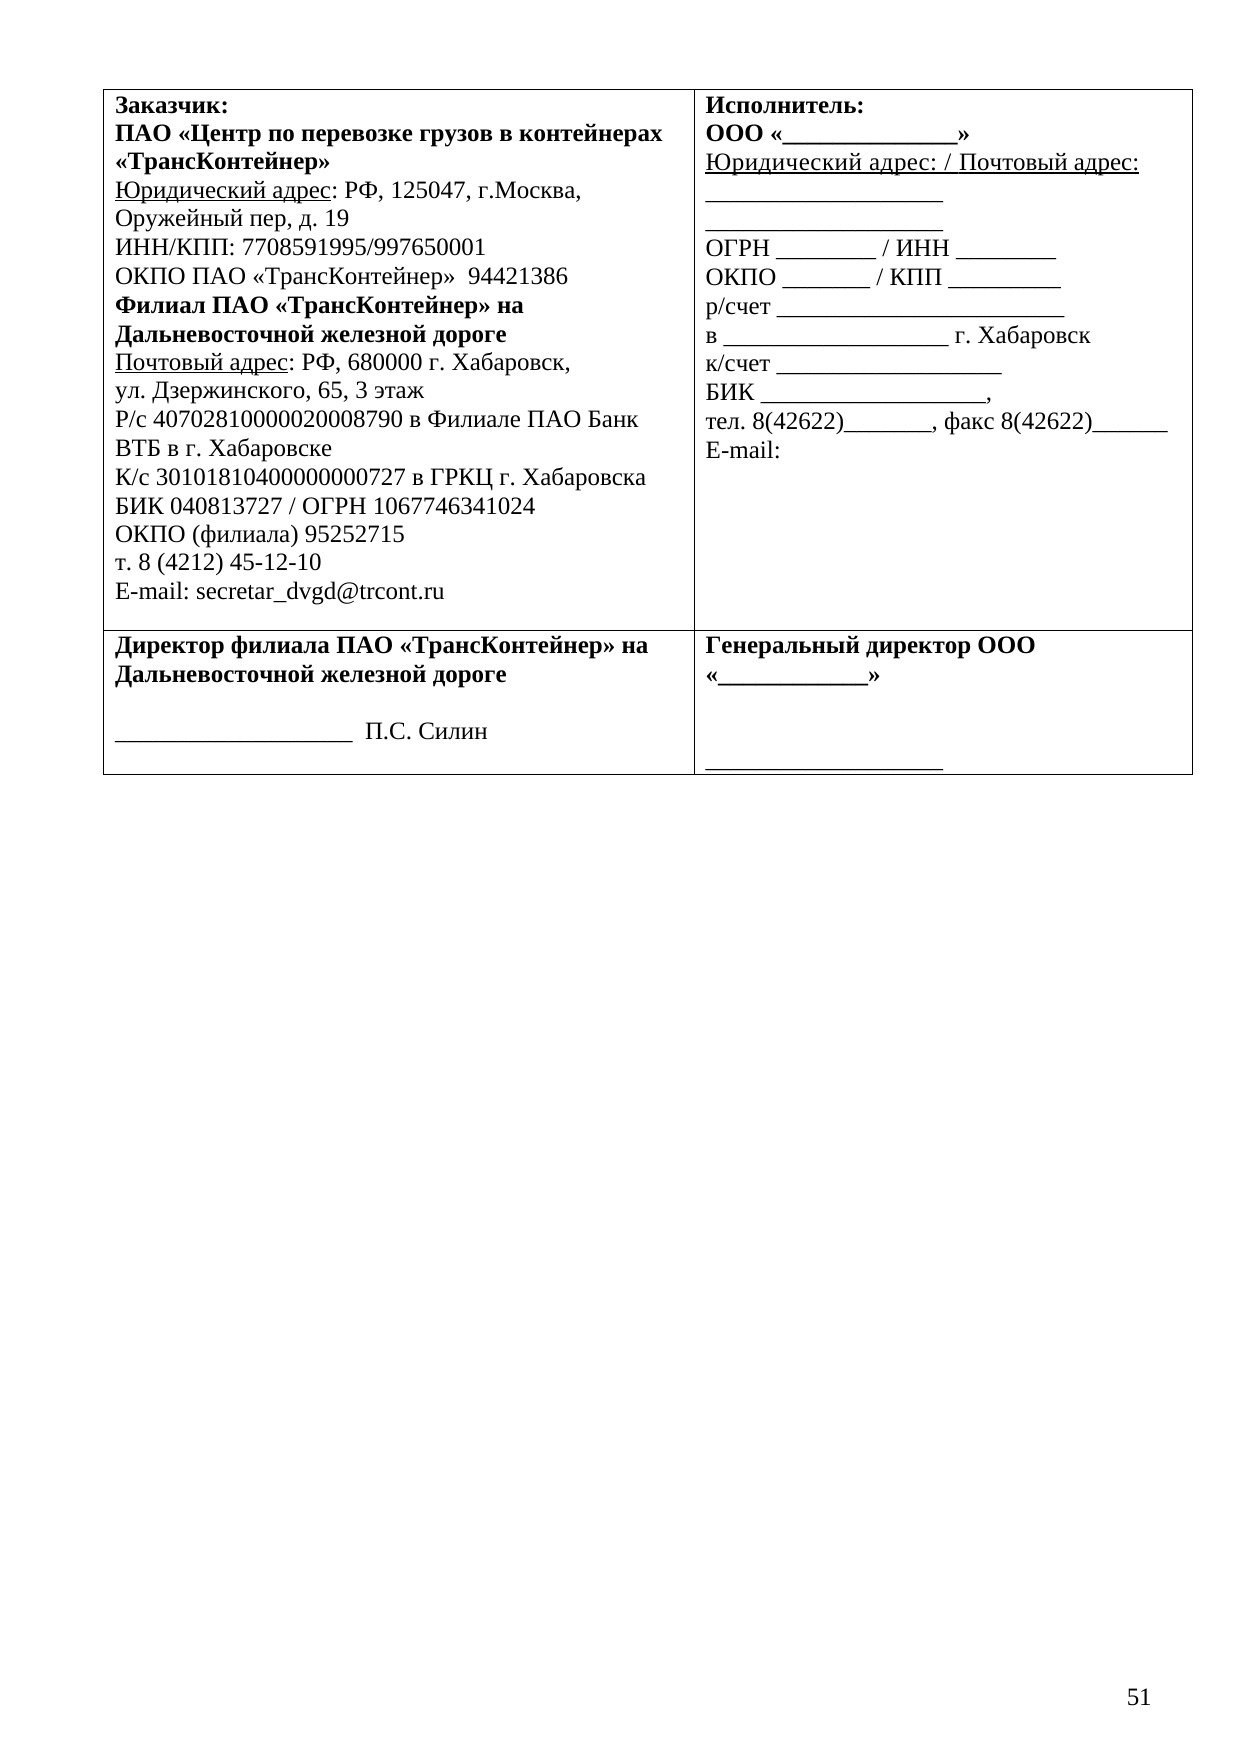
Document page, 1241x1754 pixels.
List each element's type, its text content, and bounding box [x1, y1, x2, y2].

table_header Исполнитель: ООО «______________» Юридический адрес: / Почтовый адрес: ___________________ ___________________ ОГРН ________ / ИНН ________ ОКПО _______ / КПП _________ р/счет _______________________ в __________________ г. Хабаровск к/счет __________________ БИК __________________, тел. 8(42622)_______, факс 8(42622)______ E-mail: [695, 90, 1192, 630]
table_header Заказчик: ПАО «Центр по перевозке грузов в контейнерах «ТрансКонтейнер» Юридический адрес: РФ, 125047, г.Москва, Оружейный пер, д. 19 ИНН/КПП: 7708591995/997650001 ОКПО ПАО «ТрансКонтейнер» 94421386 Филиал ПАО «ТрансКонтейнер» на Дальневосточной железной дороге Почтовый адрес: РФ, 680000 г. Хабаровск, ул. Дзержинского, 65, 3 этаж Р/с 40702810000020008790 в Филиале ПАО Банк ВТБ в г. Хабаровске К/с 30101810400000000727 в ГРКЦ г. Хабаровска БИК 040813727 / ОГРН 1067746341024 ОКПО (филиала) 95252715 т. 8 (4212) 45-12-10 E-mail: secretar_dvgd@trcont.ru [104, 90, 694, 630]
table_cell Директор филиала ПАО «ТрансКонтейнер» на Дальневосточной железной дороге ___________________ П.С. Силин [104, 631, 694, 774]
